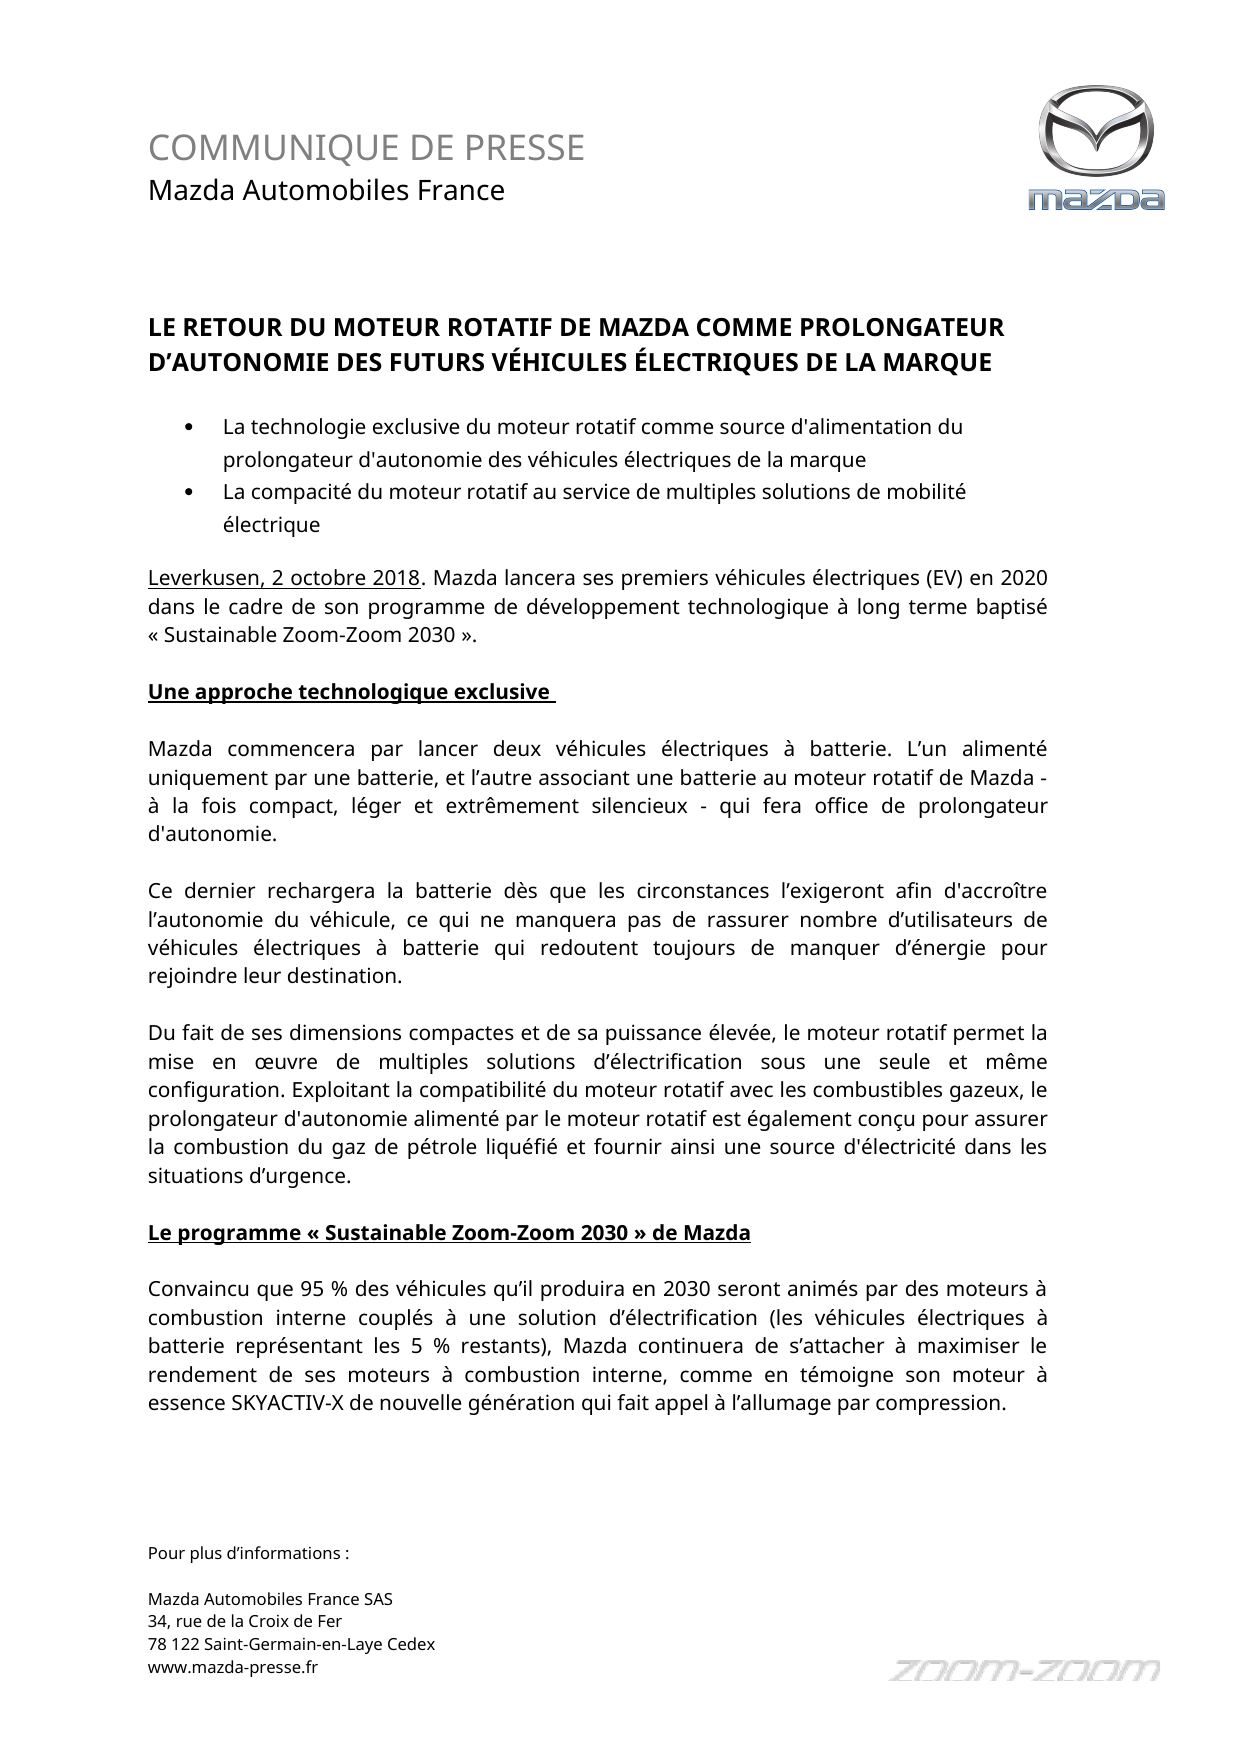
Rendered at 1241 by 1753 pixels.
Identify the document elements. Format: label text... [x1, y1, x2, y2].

text Le programme « Sustainable Zoom-Zoom 2030 » de Mazda [148, 1218, 1049, 1246]
text Une approche technologique exclusive [148, 677, 1049, 706]
text Leverkusen, 2 octobre 2018. Mazda lancera ses premiers véhicules électriques (EV) en 2020 dans le cadre de son programme de développement technologique à long terme baptisé « Sustainable Zoom-Zoom 2030 ». [148, 563, 1049, 649]
list La compacité du moteur rotatif au service de multiples solutions de mobilité électrique [185, 477, 1049, 538]
text Convaincu que 95 % des véhicules qu’il produira en 2030 seront animés par des moteurs à combustion interne couplés à une solution d’électrification (les véhicules électriques à batterie représentant les 5 % restants), Mazda continuera de s’attacher à maximiser le rendement de ses moteurs à combustion interne, comme en témoigne son moteur à essence SKYACTIV-X de nouvelle génération qui fait appel à l’allumage par compression. [148, 1274, 1049, 1417]
text LE RETOUR DU MOTEUR ROTATIF DE MAZDA COMME PROLONGATEUR D’AUTONOMIE DES FUTURS VÉHICULES ÉLECTRIQUES DE LA MARQUE [148, 310, 1049, 378]
text Ce dernier rechargera la batterie dès que les circonstances l’exigeront afin d'accroître l’autonomie du véhicule, ce qui ne manquera pas de rassurer nombre d’utilisateurs de véhicules électriques à batterie qui redoutent toujours de manquer d’énergie pour rejoindre leur destination. [148, 876, 1049, 990]
list La technologie exclusive du moteur rotatif comme source d'alimentation du prolongateur d'autonomie des véhicules électriques de la marque [185, 412, 1049, 473]
picture [1028, 85, 1165, 210]
text Mazda commencera par lancer deux véhicules électriques à batterie. L’un alimenté uniquement par une batterie, et l’autre associant une batterie au moteur rotatif de Mazda - à la fois compact, léger et extrêmement silencieux - qui fera office de prolongateur d'autonomie. [148, 734, 1049, 848]
text Du fait de ses dimensions compactes et de sa puissance élevée, le moteur rotatif permet la mise en œuvre de multiples solutions d’électrification sous une seule et même configuration. Exploitant la compatibilité du moteur rotatif avec les combustibles gazeux, le prolongateur d'autonomie alimenté par le moteur rotatif est également conçu pour assurer la combustion du gaz de pétrole liquéfié et fournir ainsi une source d'électricité dans les situations d’urgence. [148, 1018, 1049, 1189]
